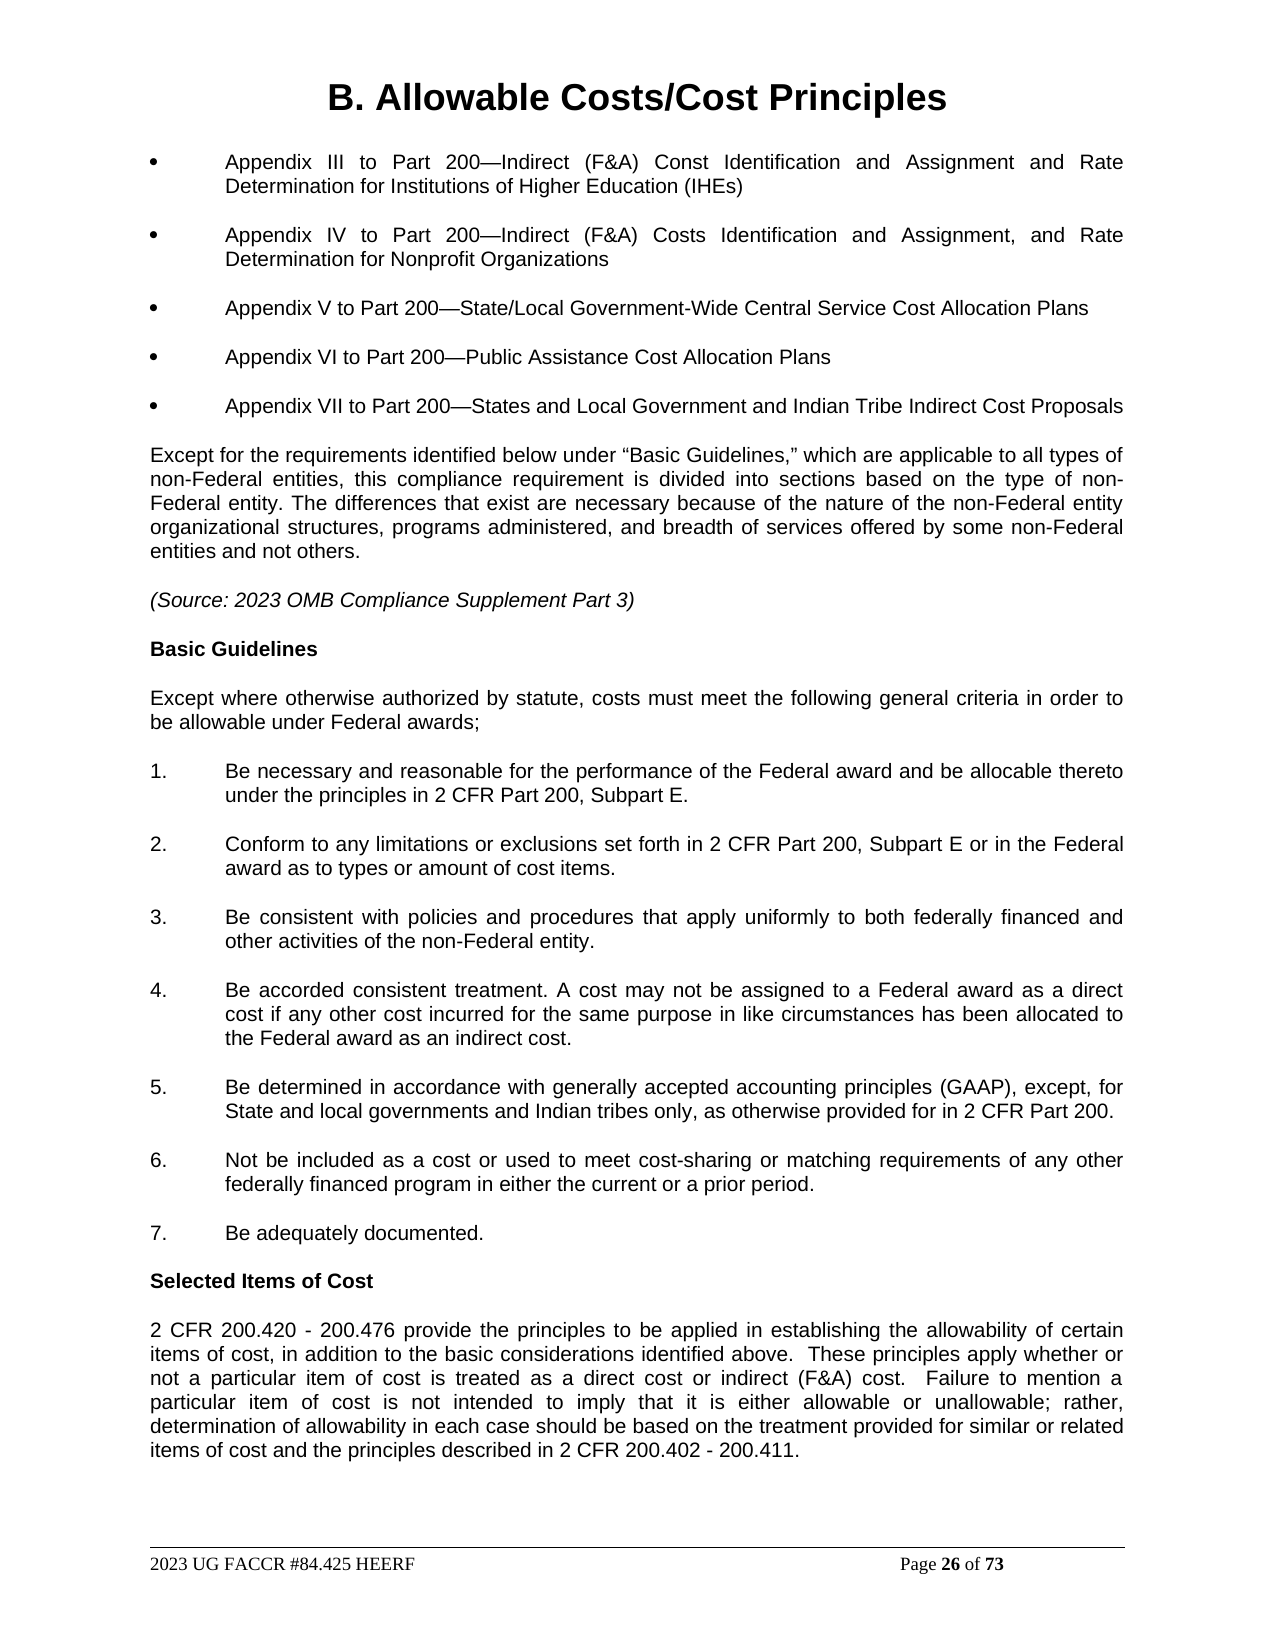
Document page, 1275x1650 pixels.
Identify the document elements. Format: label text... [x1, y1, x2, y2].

text 1. Be necessary and reasonable for the performance of the Federal award and be allocable thereto under the principles in 2 CFR Part 200, Subpart E. [150, 759, 1125, 807]
text 5. Be determined in accordance with generally accepted accounting principles (GAAP), except, for State and local governments and Indian tribes only, as otherwise provided for in 2 CFR Part 200. [150, 1074, 1125, 1122]
list Appendix IV to Part 200—Indirect (F&A) Costs Identification and Assignment, and Rate Determination for Nonprofit Organizations [150, 223, 1125, 271]
text 2. Conform to any limitations or exclusions set forth in 2 CFR Part 200, Subpart E or in the Federal award as to types or amount of cost items. [150, 832, 1125, 880]
text Selected Items of Cost [150, 1269, 1125, 1293]
text Basic Guidelines [150, 637, 1125, 661]
list Appendix VI to Part 200—Public Assistance Cost Allocation Plans [150, 345, 1125, 369]
list Appendix III to Part 200—Indirect (F&A) Const Identification and Assignment and Rate Determination for Institutions of Higher Education (IHEs) [150, 150, 1125, 198]
list Appendix V to Part 200—State/Local Government-Wide Central Service Cost Allocation Plans [150, 296, 1125, 320]
text (Source: 2023 OMB Compliance Supplement Part 3) [150, 588, 1125, 612]
text 6. Not be included as a cost or used to meet cost-sharing or matching requirements of any other federally financed program in either the current or a prior period. [150, 1147, 1125, 1195]
text Except for the requirements identified below under “Basic Guidelines,” which are applicable to all types of non-Federal entities, this compliance requirement is divided into sections based on the type of non-Federal entity. The differences that exist are necessary because of the nature of the non-Federal entity organizational structures, programs administered, and breadth of services offered by some non-Federal entities and not others. [150, 443, 1125, 563]
list Appendix VII to Part 200—States and Local Government and Indian Tribe Indirect Cost Proposals [150, 394, 1125, 418]
text 3. Be consistent with policies and procedures that apply uniformly to both federally financed and other activities of the non-Federal entity. [150, 905, 1125, 953]
text 7. Be adequately documented. [150, 1220, 1125, 1244]
text 4. Be accorded consistent treatment. A cost may not be assigned to a Federal award as a direct cost if any other cost incurred for the same purpose in like circumstances has been allocated to the Federal award as an indirect cost. [150, 978, 1125, 1049]
text Except where otherwise authorized by statute, costs must meet the following general criteria in order to be allowable under Federal awards; [150, 686, 1125, 734]
text 2 CFR 200.420 - 200.476 provide the principles to be applied in establishing the allowability of certain items of cost, in addition to the basic considerations identified above. These principles apply whether or not a particular item of cost is treated as a direct cost or indirect (F&A) cost. Failure to mention a particular item of cost is not intended to imply that it is either allowable or unallowable; rather, determination of allowability in each case should be based on the treatment provided for similar or related items of cost and the principles described in 2 CFR 200.402 - 200.411. [150, 1318, 1125, 1462]
